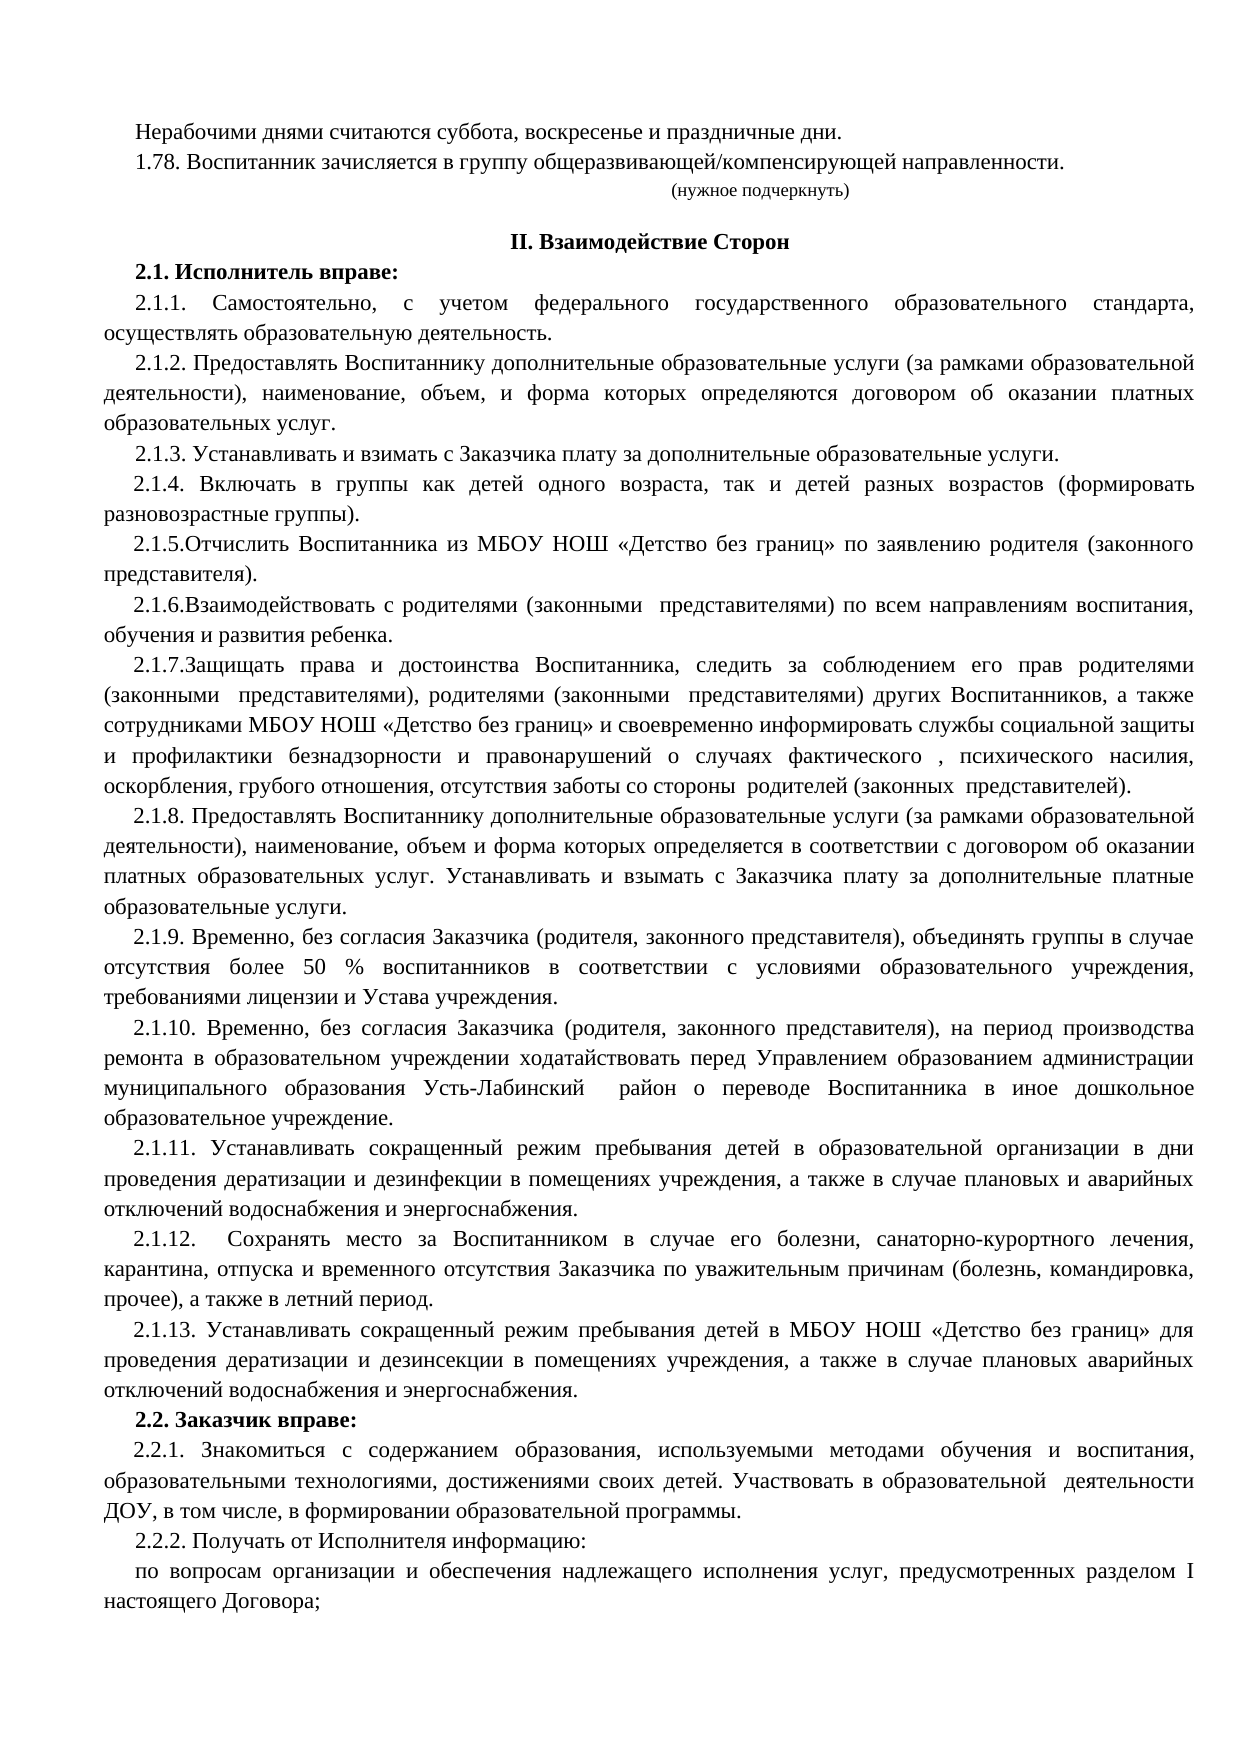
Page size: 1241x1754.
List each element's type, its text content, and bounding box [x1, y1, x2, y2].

text II. Взаимодействие Сторон [103, 228, 1196, 254]
text 2.1.9. Временно, без согласия Заказчика (родителя, законного представителя), объединять группы в случае отсутствия более 50 % воспитанников в соответствии с условиями образовательного учреждения, требованиями лицензии и Устава учреждения. [103, 923, 1196, 1010]
text 2.1.8. Предоставлять Воспитаннику дополнительные образовательные услуги (за рамками образовательной деятельности), наименование, объем и форма которых определяется в соответствии с договором об оказании платных образовательных услуг. Устанавливать и взымать с Заказчика плату за дополнительные платные образовательные услуги. [103, 802, 1196, 919]
text 2.1.2. Предоставлять Воспитаннику дополнительные образовательные услуги (за рамками образовательной деятельности), наименование, объем, и форма которых определяются договором об оказании платных образовательных услуг. [103, 349, 1196, 436]
text 2.2.1. Знакомиться с содержанием образования, используемыми методами обучения и воспитания, образовательными технологиями, достижениями своих детей. Участвовать в образовательной деятельности ДОУ, в том числе, в формировании образовательной программы. [103, 1436, 1196, 1523]
text 2.1.11. Устанавливать сокращенный режим пребывания детей в образовательной организации в дни проведения дератизации и дезинфекции в помещениях учреждения, а также в случае плановых и аварийных отключений водоснабжения и энергоснабжения. [103, 1134, 1196, 1221]
text 2.1.7.Защищать права и достоинства Воспитанника, следить за соблюдением его прав родителями (законными представителями), родителями (законными представителями) других Воспитанников, а также сотрудниками МБОУ НОШ «Детство без границ» и своевременно информировать службы социальной защиты и профилактики безнадзорности и правонарушений о случаях фактического , психического насилия, оскорбления, грубого отношения, отсутствия заботы со стороны родителей (законных представителей). [103, 651, 1196, 798]
text по вопросам организации и обеспечения надлежащего исполнения услуг, предусмотренных разделом I настоящего Договора; [103, 1557, 1196, 1614]
text (нужное подчеркнуть) [251, 178, 1196, 200]
text 2.1. Исполнитель вправе: [103, 258, 1196, 285]
text Нерабочими днями считаются суббота, воскресенье и праздничные дни. [103, 118, 1196, 144]
text 2.2.2. Получать от Исполнителя информацию: [103, 1527, 1196, 1553]
text 1.78. Воспитанник зачисляется в группу общеразвивающей/компенсирующей направленности. [103, 148, 1196, 175]
text 2.1.1. Самостоятельно, с учетом федерального государственного образовательного стандарта, осуществлять образовательную деятельность. [103, 288, 1196, 345]
text 2.1.12. Сохранять место за Воспитанником в случае его болезни, санаторно-курортного лечения, карантина, отпуска и временного отсутствия Заказчика по уважительным причинам (болезнь, командировка, прочее), а также в летний период. [103, 1225, 1196, 1312]
text 2.1.5.Отчислить Воспитанника из МБОУ НОШ «Детство без границ» по заявлению родителя (законного представителя). [103, 530, 1196, 587]
text 2.1.6.Взаимодействовать с родителями (законными представителями) по всем направлениям воспитания, обучения и развития ребенка. [103, 591, 1196, 647]
text 2.1.4. Включать в группы как детей одного возраста, так и детей разных возрастов (формировать разновозрастные группы). [103, 470, 1196, 526]
text 2.1.13. Устанавливать сокращенный режим пребывания детей в МБОУ НОШ «Детство без границ» для проведения дератизации и дезинсекции в помещениях учреждения, а также в случае плановых аварийных отключений водоснабжения и энергоснабжения. [103, 1316, 1196, 1402]
text 2.2. Заказчик вправе: [103, 1406, 1196, 1433]
text 2.1.10. Временно, без согласия Заказчика (родителя, законного представителя), на период производства ремонта в образовательном учреждении ходатайствовать перед Управлением образованием администрации муниципального образования Усть-Лабинский район о переводе Воспитанника в иное дошкольное образовательное учреждение. [103, 1013, 1196, 1131]
text 2.1.3. Устанавливать и взимать с Заказчика плату за дополнительные образовательные услуги. [103, 439, 1196, 466]
